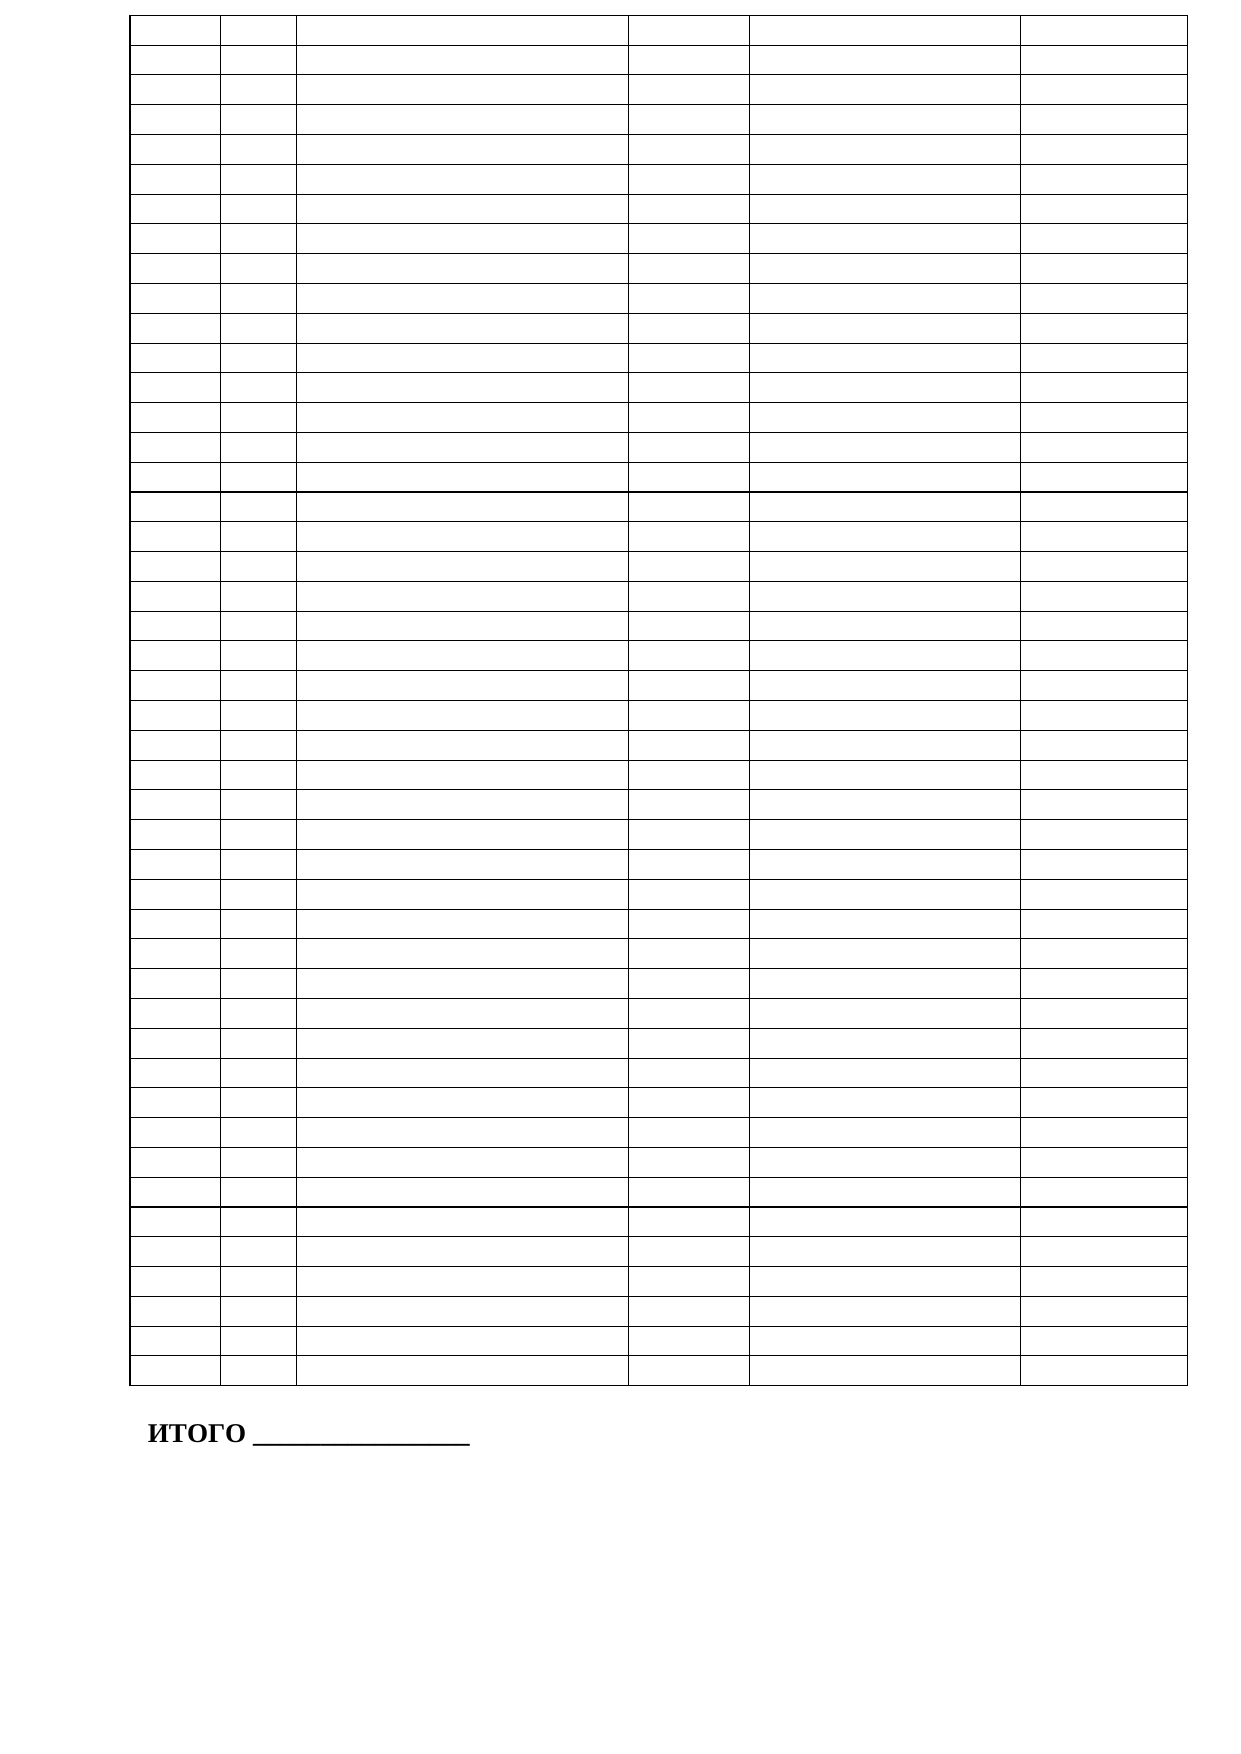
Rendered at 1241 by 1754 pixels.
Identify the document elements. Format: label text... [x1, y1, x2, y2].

table_cell [297, 1297, 628, 1326]
table_cell [1021, 522, 1187, 551]
table_cell [750, 1208, 1020, 1236]
table_cell [297, 1327, 628, 1355]
table_cell [629, 1208, 749, 1236]
table_cell [750, 284, 1020, 313]
table_cell [629, 16, 749, 44]
table_cell [131, 701, 220, 730]
table_cell [750, 641, 1020, 670]
table_cell [297, 820, 628, 849]
table_cell [221, 75, 296, 104]
table_cell [629, 671, 749, 700]
table_cell [297, 1148, 628, 1177]
table_cell [1021, 731, 1187, 759]
table_cell [750, 493, 1020, 521]
table_cell [131, 284, 220, 313]
table_cell [131, 46, 220, 74]
table_cell [131, 910, 220, 938]
table_cell [131, 373, 220, 402]
table_cell [750, 1267, 1020, 1296]
table_cell [221, 1178, 296, 1206]
table_cell [750, 761, 1020, 789]
table_cell [131, 403, 220, 432]
table_cell [629, 284, 749, 313]
table_cell [131, 522, 220, 551]
table_cell [221, 790, 296, 819]
table_cell [1021, 671, 1187, 700]
table_cell [750, 939, 1020, 968]
table_cell [1021, 1237, 1187, 1266]
table_cell [131, 552, 220, 581]
table_cell [750, 1148, 1020, 1177]
table_cell [131, 612, 220, 640]
table_cell [1021, 344, 1187, 372]
table_cell [629, 582, 749, 611]
table_cell [1021, 16, 1187, 44]
table_cell [221, 939, 296, 968]
table_cell [629, 493, 749, 521]
table_cell [131, 105, 220, 134]
table_cell [221, 612, 296, 640]
table_cell [750, 344, 1020, 372]
table_cell [131, 1208, 220, 1236]
table_cell [297, 135, 628, 164]
table_cell [221, 165, 296, 193]
table_cell [297, 612, 628, 640]
table_cell [750, 373, 1020, 402]
table_cell [750, 731, 1020, 759]
table_cell [297, 105, 628, 134]
table_cell [221, 969, 296, 998]
table_cell [1021, 612, 1187, 640]
table_cell [221, 1327, 296, 1355]
table_cell [1021, 850, 1187, 879]
table_cell [629, 731, 749, 759]
table_cell [1021, 314, 1187, 342]
table_cell [131, 850, 220, 879]
table_cell [750, 1059, 1020, 1087]
table_cell [221, 1237, 296, 1266]
table_cell [1021, 433, 1187, 462]
table_cell [629, 344, 749, 372]
table_cell [629, 105, 749, 134]
table_cell [221, 522, 296, 551]
table_cell [750, 1297, 1020, 1326]
table_cell [750, 433, 1020, 462]
table_cell [131, 1327, 220, 1355]
table_cell [750, 224, 1020, 253]
table_cell [297, 761, 628, 789]
table_cell [297, 701, 628, 730]
table_cell [297, 493, 628, 521]
table_cell [297, 790, 628, 819]
table_cell [1021, 1059, 1187, 1087]
table_cell [297, 16, 628, 44]
table_cell [750, 46, 1020, 74]
table_cell [221, 493, 296, 521]
table_cell [1021, 493, 1187, 521]
table_cell [131, 344, 220, 372]
table_cell [297, 165, 628, 193]
table_cell [629, 1118, 749, 1147]
table_cell [629, 195, 749, 223]
table_cell [221, 195, 296, 223]
table_cell [297, 880, 628, 908]
table_cell [221, 1059, 296, 1087]
table_cell [131, 1297, 220, 1326]
table_cell [131, 1356, 220, 1385]
table_cell [750, 1029, 1020, 1057]
table_cell [221, 403, 296, 432]
table_cell [750, 165, 1020, 193]
table_cell [221, 284, 296, 313]
table_cell [1021, 910, 1187, 938]
table_cell [221, 1148, 296, 1177]
table_cell [629, 939, 749, 968]
table_cell [629, 165, 749, 193]
table_cell [1021, 939, 1187, 968]
table_cell [1021, 254, 1187, 283]
table_cell [297, 224, 628, 253]
table_cell [221, 761, 296, 789]
table_cell [1021, 701, 1187, 730]
table_cell [221, 1297, 296, 1326]
table_cell [629, 1029, 749, 1057]
table_cell [131, 1029, 220, 1057]
table_cell [629, 552, 749, 581]
table_cell [629, 969, 749, 998]
table_cell [1021, 1356, 1187, 1385]
table_cell [1021, 820, 1187, 849]
table_cell [297, 1267, 628, 1296]
table_cell [131, 1059, 220, 1087]
table_cell [1021, 46, 1187, 74]
table_cell [629, 1356, 749, 1385]
table_cell [297, 910, 628, 938]
table_cell [297, 969, 628, 998]
table_cell [221, 552, 296, 581]
table_cell [750, 850, 1020, 879]
table_cell [629, 1178, 749, 1206]
table_cell [750, 403, 1020, 432]
table_cell [221, 46, 296, 74]
table_cell [131, 1267, 220, 1296]
table_cell [750, 552, 1020, 581]
table_cell [629, 820, 749, 849]
table_cell [629, 1327, 749, 1355]
table_cell [629, 850, 749, 879]
table_cell [750, 1118, 1020, 1147]
table_cell [297, 582, 628, 611]
table_cell [750, 1327, 1020, 1355]
table_cell [297, 403, 628, 432]
table_cell [629, 999, 749, 1028]
table_cell [221, 1118, 296, 1147]
table_cell [221, 1029, 296, 1057]
table_cell [221, 820, 296, 849]
table_cell [131, 731, 220, 759]
table_cell [629, 314, 749, 342]
table_cell [1021, 1029, 1187, 1057]
table_cell [131, 1088, 220, 1117]
table_cell [629, 1148, 749, 1177]
table_cell [1021, 582, 1187, 611]
table_cell [297, 314, 628, 342]
table_cell [131, 1178, 220, 1206]
table_cell [750, 701, 1020, 730]
table_cell [221, 433, 296, 462]
table_cell [1021, 224, 1187, 253]
table_cell [297, 999, 628, 1028]
table_cell [297, 671, 628, 700]
table_cell [629, 463, 749, 491]
table_cell [131, 493, 220, 521]
table_cell [131, 254, 220, 283]
table_cell [629, 612, 749, 640]
table_cell [297, 75, 628, 104]
table_cell [750, 522, 1020, 551]
table_cell [750, 790, 1020, 819]
table_cell [131, 195, 220, 223]
table_cell [131, 790, 220, 819]
text ИТОГО ________________ [148, 1417, 1152, 1448]
table_cell [131, 16, 220, 44]
table_cell [750, 910, 1020, 938]
table_cell [1021, 1327, 1187, 1355]
table_cell [629, 135, 749, 164]
table_cell [131, 314, 220, 342]
table_cell [297, 850, 628, 879]
table_cell [629, 701, 749, 730]
table_cell [1021, 373, 1187, 402]
table_cell [221, 582, 296, 611]
table_cell [297, 1356, 628, 1385]
table_cell [221, 463, 296, 491]
table_cell [221, 1356, 296, 1385]
table_cell [221, 999, 296, 1028]
table_cell [221, 671, 296, 700]
table_cell [629, 224, 749, 253]
table_cell [221, 16, 296, 44]
table_cell [1021, 135, 1187, 164]
table_cell [1021, 790, 1187, 819]
table_cell [750, 195, 1020, 223]
table_cell [750, 671, 1020, 700]
table_cell [1021, 165, 1187, 193]
table_cell [221, 1267, 296, 1296]
table_cell [131, 880, 220, 908]
table_cell [131, 75, 220, 104]
table_cell [1021, 1297, 1187, 1326]
table_cell [1021, 75, 1187, 104]
table_cell [1021, 284, 1187, 313]
table_cell [131, 224, 220, 253]
table_cell [750, 314, 1020, 342]
table_cell [131, 939, 220, 968]
table_cell [297, 463, 628, 491]
table_cell [1021, 1118, 1187, 1147]
table_cell [297, 284, 628, 313]
table_cell [629, 1088, 749, 1117]
table_cell [750, 1237, 1020, 1266]
table_cell [629, 641, 749, 670]
table_cell [629, 403, 749, 432]
table_cell [297, 344, 628, 372]
table_cell [750, 999, 1020, 1028]
table_cell [131, 761, 220, 789]
table_cell [629, 1297, 749, 1326]
table_cell [1021, 105, 1187, 134]
table_cell [750, 582, 1020, 611]
table_cell [1021, 1088, 1187, 1117]
table_cell [297, 195, 628, 223]
table_cell [221, 344, 296, 372]
table_cell [629, 433, 749, 462]
table_cell [297, 731, 628, 759]
table_cell [750, 75, 1020, 104]
table_cell [297, 1208, 628, 1236]
table_cell [297, 1059, 628, 1087]
table_cell [297, 1118, 628, 1147]
table_cell [131, 999, 220, 1028]
table_cell [221, 641, 296, 670]
table_cell [131, 969, 220, 998]
table_cell [131, 1148, 220, 1177]
table_cell [1021, 1267, 1187, 1296]
table_cell [297, 522, 628, 551]
table_cell [629, 46, 749, 74]
table_cell [221, 254, 296, 283]
table_cell [221, 731, 296, 759]
table_cell [750, 969, 1020, 998]
table_cell [750, 1356, 1020, 1385]
table_cell [1021, 552, 1187, 581]
table_cell [750, 880, 1020, 908]
table_cell [629, 1267, 749, 1296]
table_cell [297, 939, 628, 968]
table_cell [297, 373, 628, 402]
table_cell [1021, 1178, 1187, 1206]
table_cell [1021, 1208, 1187, 1236]
table_cell [221, 880, 296, 908]
table_cell [750, 105, 1020, 134]
table_cell [131, 433, 220, 462]
table_cell [1021, 880, 1187, 908]
table_cell [221, 1088, 296, 1117]
table_cell [1021, 403, 1187, 432]
table_cell [131, 1237, 220, 1266]
table_cell [1021, 969, 1187, 998]
table_cell [297, 1237, 628, 1266]
table_cell [131, 820, 220, 849]
table_cell [750, 135, 1020, 164]
table_cell [221, 314, 296, 342]
table_cell [221, 373, 296, 402]
table_cell [1021, 1148, 1187, 1177]
table_cell [221, 224, 296, 253]
table_cell [131, 135, 220, 164]
table_cell [221, 1208, 296, 1236]
table_cell [750, 820, 1020, 849]
table_cell [750, 612, 1020, 640]
table_cell [297, 641, 628, 670]
table_cell [221, 910, 296, 938]
table_cell [629, 1237, 749, 1266]
table_cell [629, 880, 749, 908]
table_cell [1021, 761, 1187, 789]
table_cell [750, 16, 1020, 44]
table_cell [131, 1118, 220, 1147]
table_cell [1021, 999, 1187, 1028]
table_cell [1021, 463, 1187, 491]
table_cell [750, 254, 1020, 283]
table_cell [131, 582, 220, 611]
table_cell [629, 522, 749, 551]
table_cell [629, 1059, 749, 1087]
table_cell [221, 105, 296, 134]
table_cell [297, 1178, 628, 1206]
table_cell [297, 46, 628, 74]
table_cell [1021, 195, 1187, 223]
table_cell [629, 910, 749, 938]
table_cell [629, 373, 749, 402]
table_cell [131, 463, 220, 491]
table_cell [629, 761, 749, 789]
table_cell [297, 1088, 628, 1117]
table_cell [1021, 641, 1187, 670]
table_cell [221, 701, 296, 730]
table_cell [297, 254, 628, 283]
table_cell [629, 790, 749, 819]
table_cell [297, 433, 628, 462]
table_cell [297, 552, 628, 581]
table_cell [750, 1088, 1020, 1117]
table_cell [297, 1029, 628, 1057]
table_cell [629, 254, 749, 283]
table_cell [750, 1178, 1020, 1206]
table_cell [131, 671, 220, 700]
table_cell [131, 641, 220, 670]
table_cell [221, 135, 296, 164]
table_cell [629, 75, 749, 104]
table_cell [221, 850, 296, 879]
table_cell [750, 463, 1020, 491]
table_cell [131, 165, 220, 193]
